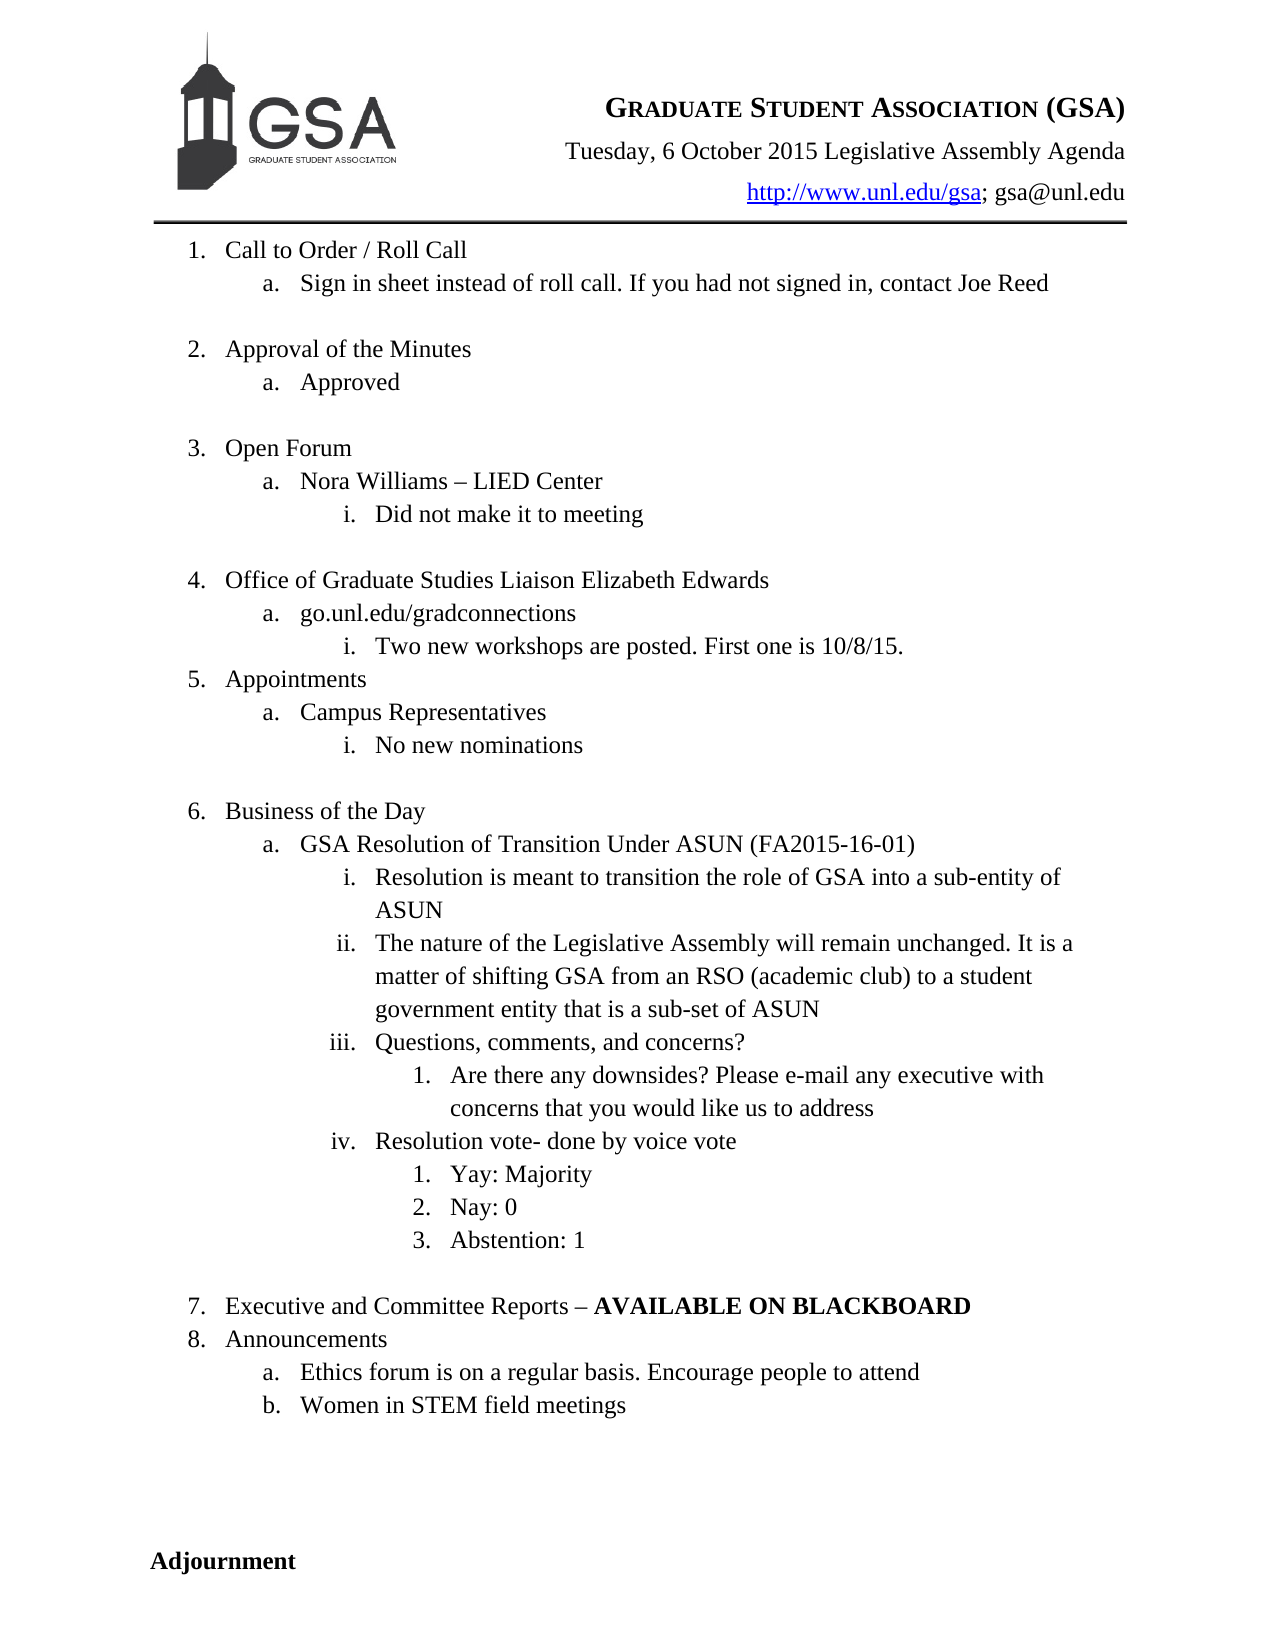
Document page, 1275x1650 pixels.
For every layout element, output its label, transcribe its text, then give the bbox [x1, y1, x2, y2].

list go.unl.edu/gradconnections [262, 598, 1125, 627]
list Nay: 0 [412, 1192, 1125, 1221]
list Office of Graduate Studies Liaison Elizabeth Edwards [187, 565, 1125, 594]
list No new nominations [356, 730, 1125, 759]
list Approval of the Minutes [187, 334, 1125, 362]
list Announcements [187, 1324, 1125, 1353]
list Abstention: 1 [412, 1225, 1125, 1254]
list Resolution is meant to transition the role of GSA into a sub-entity of ASUN [356, 862, 1125, 924]
picture [160, 21, 413, 217]
list Are there any downsides? Please e-mail any executive with concerns that you would like us to address [412, 1060, 1125, 1122]
list Open Forum [187, 433, 1125, 462]
list Executive and Committee Reports – AVAILABLE ON BLACKBOARD [187, 1291, 1125, 1320]
list Call to Order / Roll Call [187, 235, 1125, 263]
list GSA Resolution of Transition Under ASUN (FA2015-16-01) [262, 829, 1125, 858]
list Campus Representatives [262, 697, 1125, 726]
list Women in STEM field meetings [262, 1390, 1125, 1419]
list Sign in sheet instead of roll call. If you had not signed in, contact Joe Reed [262, 268, 1125, 296]
list Approved [262, 367, 1125, 396]
list Ethics forum is on a regular basis. Encourage people to attend [262, 1357, 1125, 1386]
list Resolution vote- done by voice vote [356, 1126, 1125, 1155]
list Questions, comments, and concerns? [356, 1027, 1125, 1056]
list Did not make it to meeting [356, 499, 1125, 528]
list Yay: Majority [412, 1159, 1125, 1188]
list Nora Williams – LIED Center [262, 466, 1125, 494]
list The nature of the Legislative Assembly will remain unchanged. It is a matter of shifting GSA from an RSO (academic club) to a student government entity that is a sub-set of ASUN [356, 928, 1125, 1023]
list Appointments [187, 664, 1125, 693]
list Business of the Day [187, 796, 1125, 825]
list Two new workshops are posted. First one is 10/8/15. [356, 631, 1125, 660]
